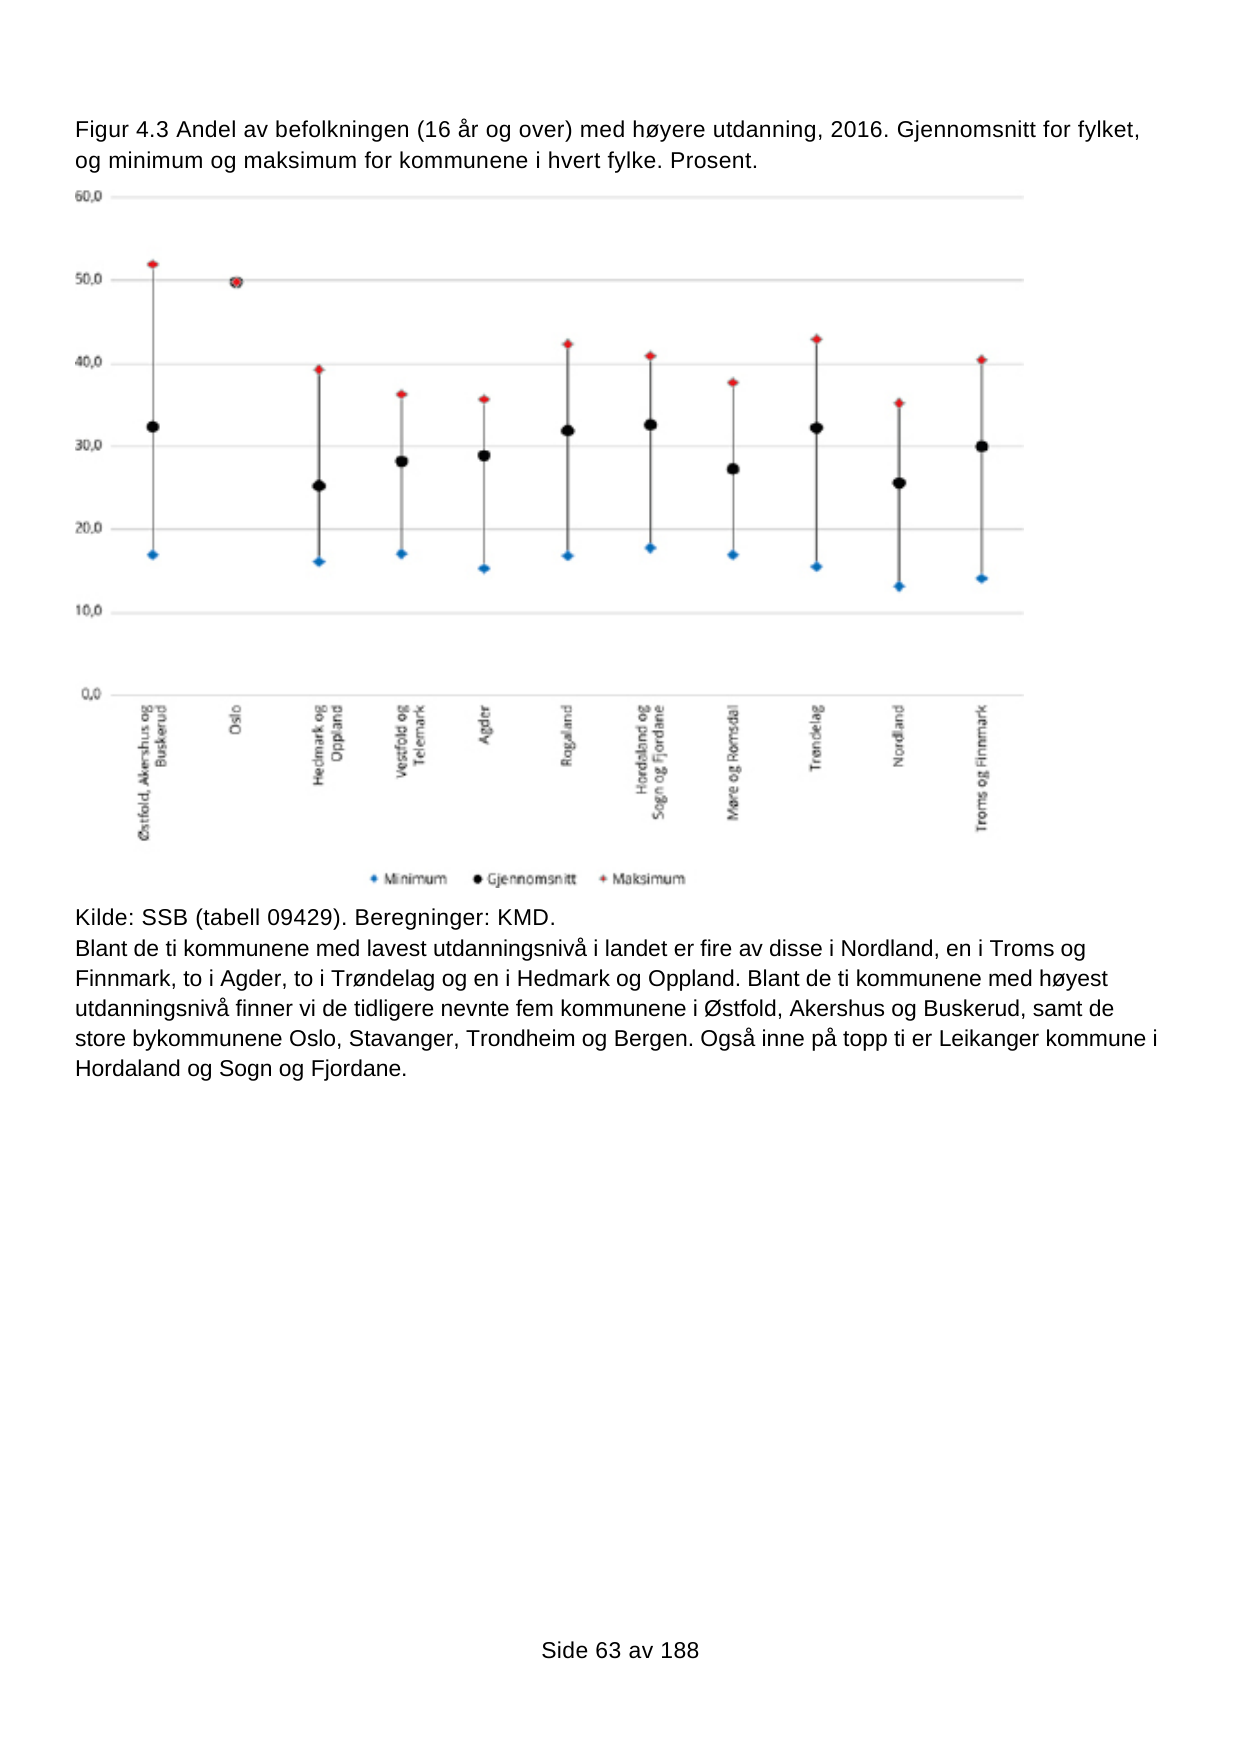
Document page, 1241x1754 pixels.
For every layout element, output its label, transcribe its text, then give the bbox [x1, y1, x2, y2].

picture [75, 189, 1024, 888]
text Blant de ti kommunene med lavest utdanningsnivå i landet er fire av disse i Nordland, en i Troms og Finnmark, to i Agder, to i Trøndelag og en i Hedmark og Oppland. Blant de ti kommunene med høyest utdanningsnivå finner vi de tidligere nevnte fem kommunene i Østfold, Akershus og Buskerud, samt de store bykommunene Oslo, Stavanger, Trondheim og Bergen. Også inne på topp ti er Leikanger kommune i Hordaland og Sogn og Fjordane. [75, 934, 1165, 1082]
text Kilde: SSB (tabell 09429). Beregninger: KMD. [75, 904, 1165, 931]
text Andel av befolkningen (16 år og over) med høyere utdanning, 2016. Gjennomsnitt for fylket, og minimum og maksimum for kommunene i hvert fylke. Prosent. [75, 116, 1165, 173]
